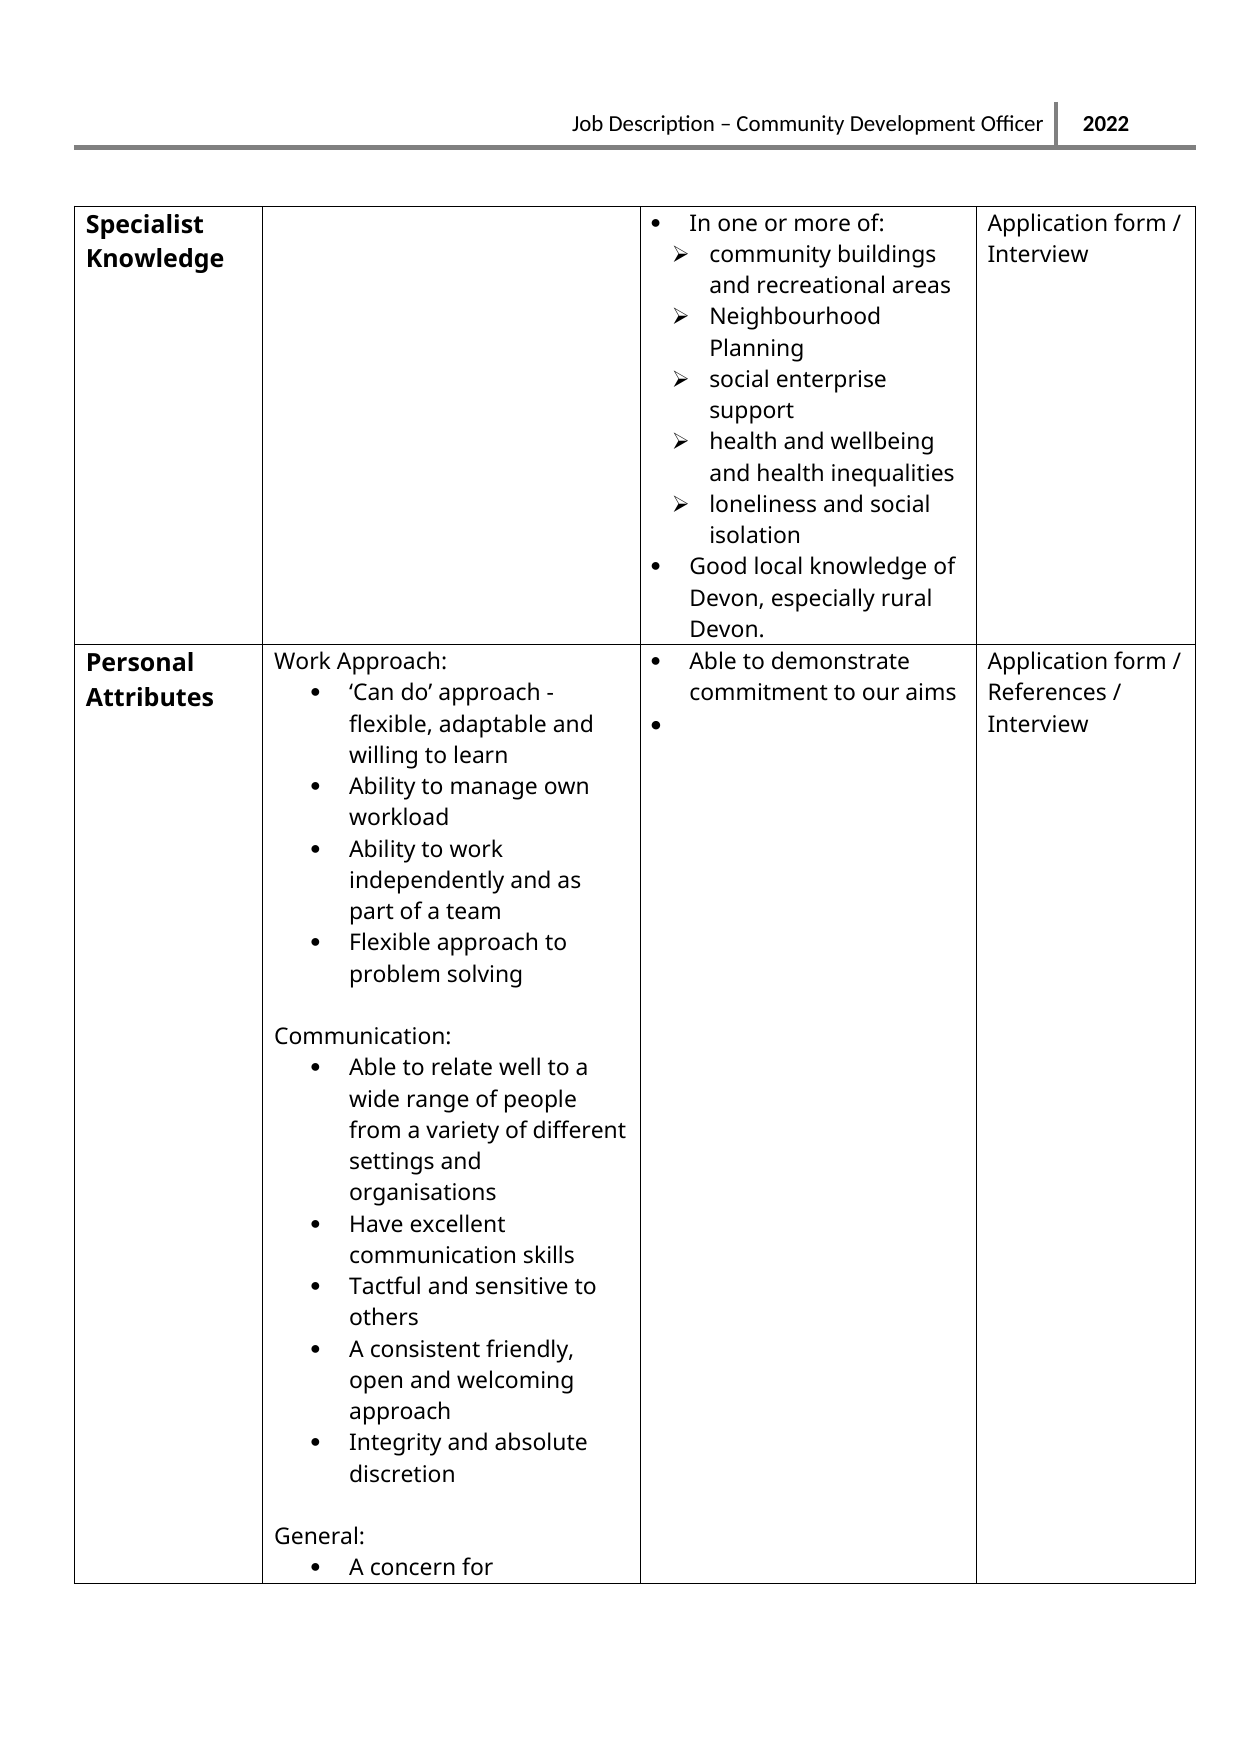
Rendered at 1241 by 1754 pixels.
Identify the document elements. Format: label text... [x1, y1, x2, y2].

table_header Specialist Knowledge [75, 207, 262, 644]
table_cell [263, 645, 640, 1583]
table_cell Personal Attributes [75, 645, 262, 1583]
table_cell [641, 645, 976, 1583]
table_header Application form / Interview [977, 207, 1195, 644]
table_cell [977, 645, 1195, 1583]
table_header In one or more of: community buildings and recreational areas Neighbourhood Planning social enterprise support health and wellbeing and health inequalities loneliness and social isolation Good local knowledge of Devon, especially rural Devon. [641, 207, 976, 644]
table_header [263, 207, 640, 644]
